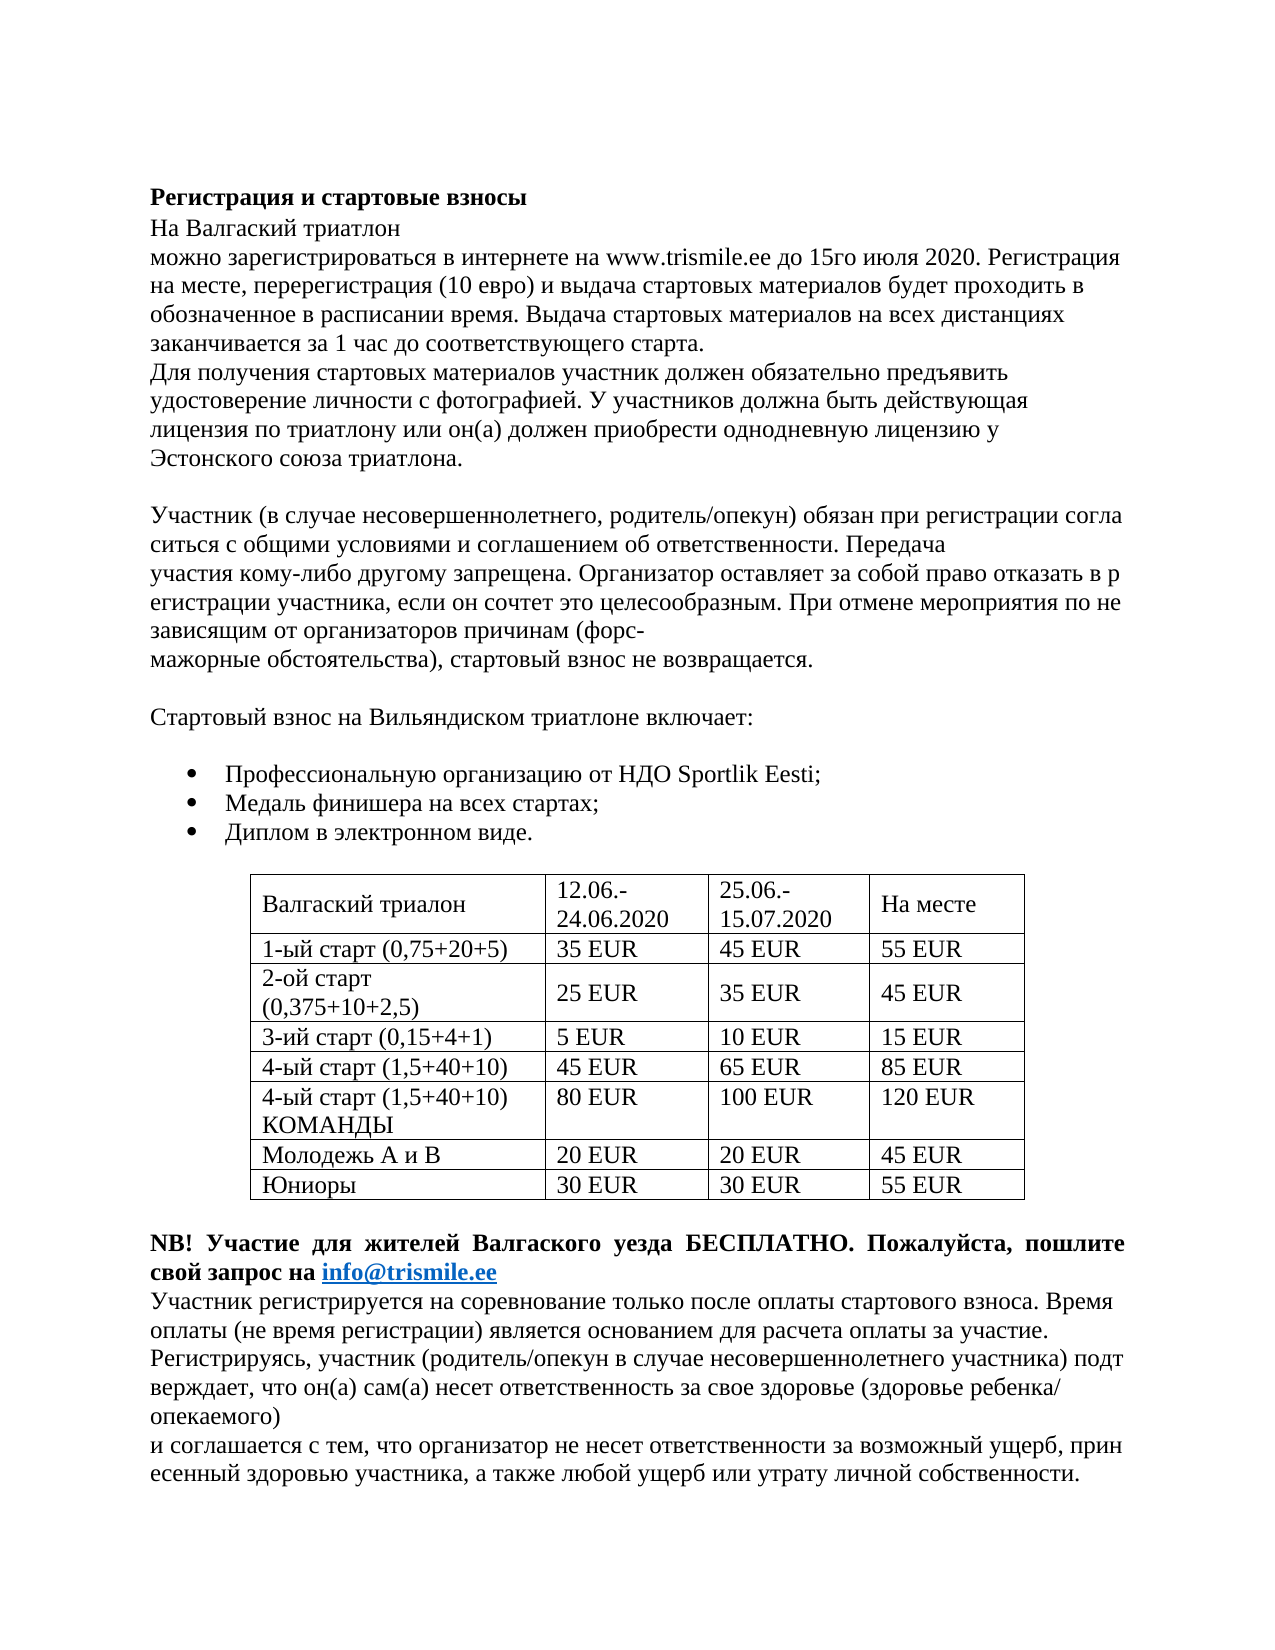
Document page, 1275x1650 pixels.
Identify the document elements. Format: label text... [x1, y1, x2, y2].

table_cell 85 EUR [870, 1052, 1024, 1081]
table_cell 35 EUR [709, 964, 869, 1021]
table_cell 35 EUR [546, 934, 708, 962]
table_header 12.06.-24.06.2020 [546, 875, 708, 933]
table_cell 80 EUR [546, 1082, 708, 1139]
list Медаль финишера на всех стартах; [187, 788, 1125, 817]
table_cell 10 EUR [709, 1022, 869, 1051]
table_cell 25 EUR [546, 964, 708, 1021]
text NB! Участие для жителей Валгаского уезда БЕСПЛАТНО. Пожалуйста, пошлите свой запрос на info@trismile.ee [150, 1228, 1125, 1286]
text удостоверение личности c фотографией. У участников должна быть действующая лицензия по триатлону или он(а) должен приобрести однодневную лицензию у Эстонского союза триатлона. [150, 385, 1125, 472]
text участия кому-либо другому запрещена. Организатор оставляет за собой право отказать в регистрации участника, если он сочтет это целесообразным. При отмене мероприятия по независящим от организаторов причинам (форс-мажорные обстоятельства), стартовый взнос не возвращается. [150, 558, 1125, 673]
table_cell 4-ый старт (1,5+40+10) КОМАНДЫ [251, 1082, 545, 1139]
text Стартовый взнос на Вильяндиском триатлоне включает: [150, 702, 1125, 730]
table_cell 55 EUR [870, 1170, 1024, 1199]
table_cell 45 EUR [870, 964, 1024, 1021]
table_cell 20 EUR [546, 1140, 708, 1169]
text Регистрируясь, участник (родитель/опекун в случае несовершеннолетнего участника) подтверждает, что он(а) сам(а) несет ответственность за свое здоровье (здоровье ребенка/опекаемого) и соглашается с тем, что организатор не несет ответственности за возможный ущерб, принесенный здоровью участника, а также любой ущерб или утрату личной собственности. [150, 1343, 1125, 1487]
table_cell Молодежь A и B [251, 1140, 545, 1169]
table_cell Юниоры [251, 1170, 545, 1199]
text Участник (в случае несовершеннолетнего, родитель/опекун) обязан при регистрации согласиться с общими условиями и соглашением об ответственности. Передача [150, 500, 1125, 558]
table_cell 2-ой старт (0,375+10+2,5) [251, 964, 545, 1021]
table_cell 120 EUR [870, 1082, 1024, 1139]
table_cell 1-ый старт (0,75+20+5) [251, 934, 545, 962]
table_header На месте [870, 875, 1024, 933]
list Профессиональную организацию от НДО Sportlik Eesti; [187, 759, 1125, 788]
table_cell 20 EUR [709, 1140, 869, 1169]
list Диплом в электронном виде. [187, 817, 1125, 845]
table_cell 15 EUR [870, 1022, 1024, 1051]
table_header Валгаский триалон [251, 875, 545, 933]
table_header 25.06.-15.07.2020 [709, 875, 869, 933]
table_cell 45 EUR [870, 1140, 1024, 1169]
text На Валгаский триатлон можно зарегистрироваться в интернете на www.trismile.ee до 15го июля 2020. Регистрация на месте, перерегистрация (10 евро) и выдача стартовых материалов будет проходить в обозначенное в расписании время. Выдача стартовых материалов на всех дистанциях заканчивается за 1 час до соответствующего старта. Для получения стартовых материалов участник должен обязательно предъявить [150, 213, 1125, 385]
table_cell 45 EUR [709, 934, 869, 962]
table_cell 65 EUR [709, 1052, 869, 1081]
table_cell 5 EUR [546, 1022, 708, 1051]
table_cell 30 EUR [546, 1170, 708, 1199]
table_cell 55 EUR [870, 934, 1024, 962]
text Регистрация и стартовые взносы [150, 179, 1125, 213]
table_cell 100 EUR [709, 1082, 869, 1139]
table_cell 45 EUR [546, 1052, 708, 1081]
table_cell 4-ый старт (1,5+40+10) [251, 1052, 545, 1081]
table_cell 3-ий старт (0,15+4+1) [251, 1022, 545, 1051]
table_cell 30 EUR [709, 1170, 869, 1199]
text Участник регистрируется на соревнование только после оплаты стартового взноса. Время оплаты (не время регистрации) является основанием для расчета оплаты за участие. [150, 1286, 1125, 1343]
